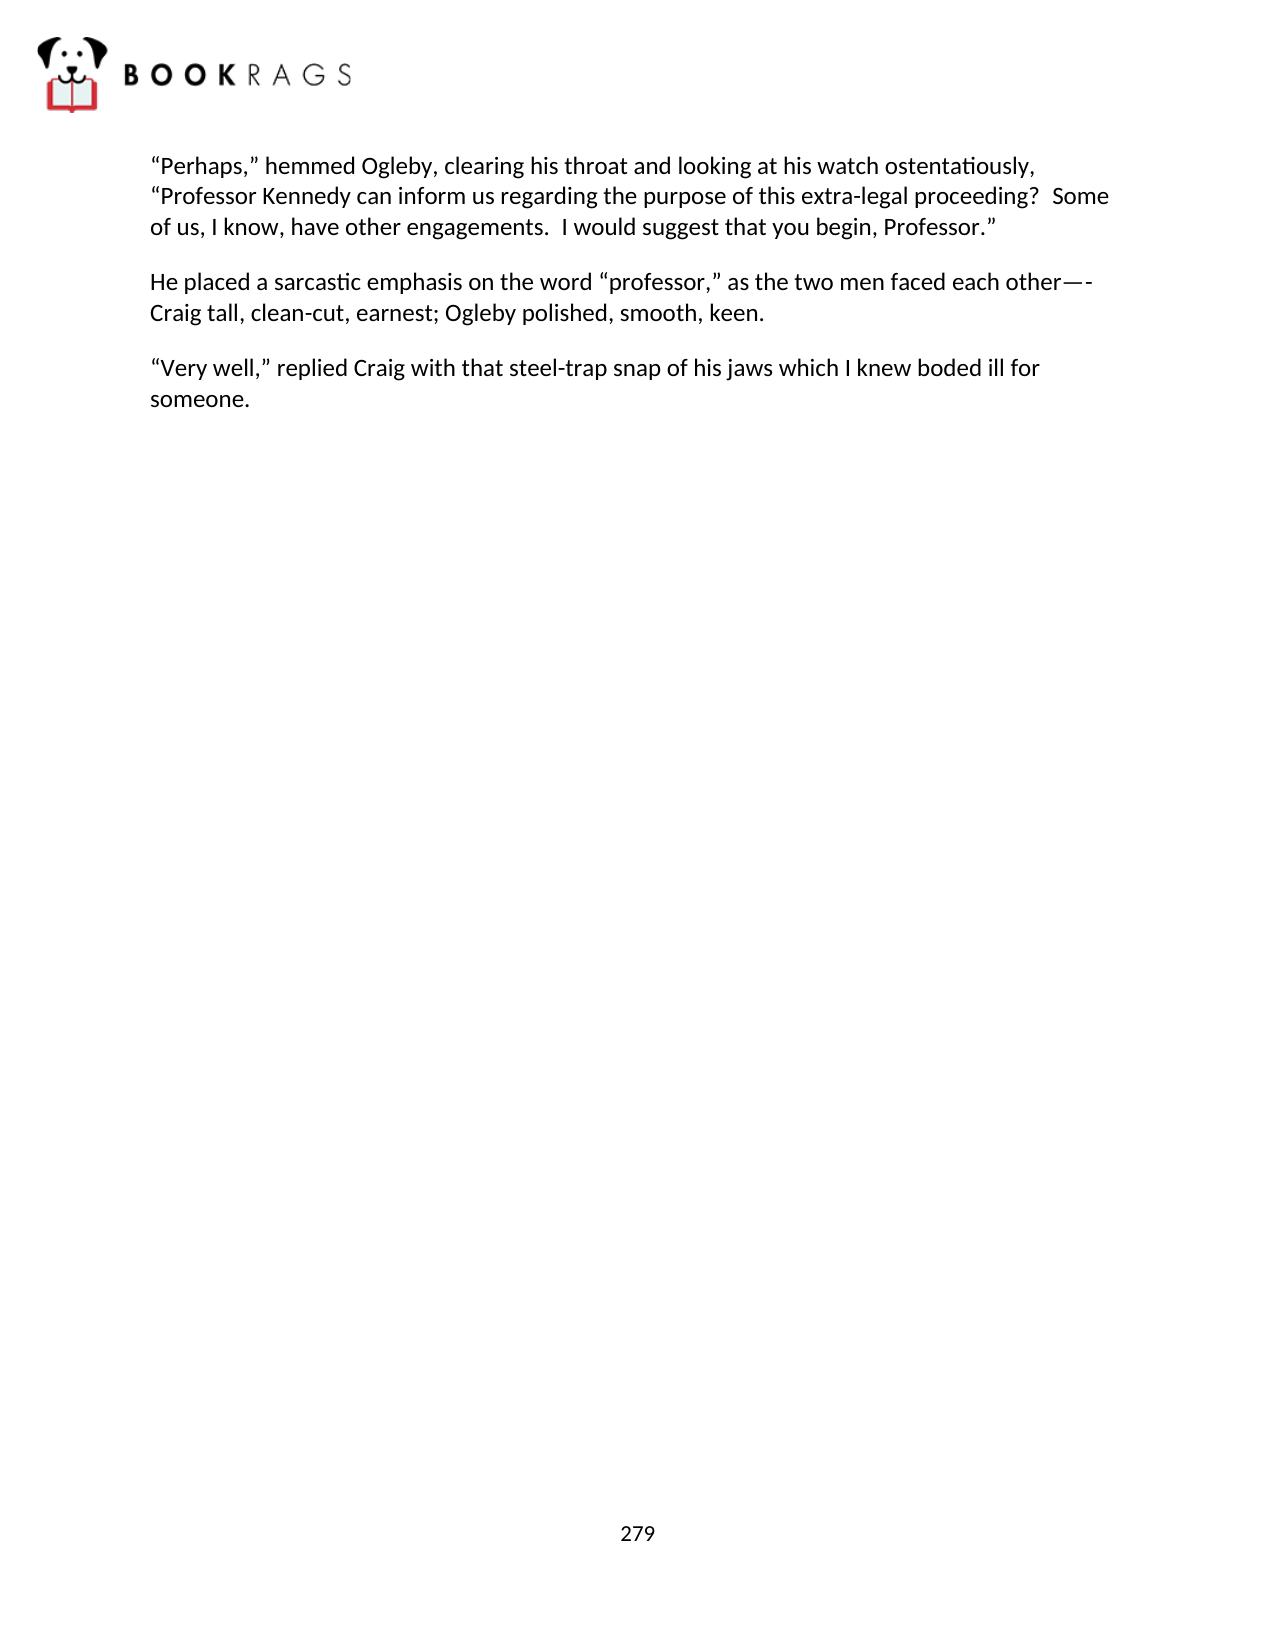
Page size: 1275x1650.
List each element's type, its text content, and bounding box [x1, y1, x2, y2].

text “Very well,” replied Craig with that steel-trap snap of his jaws which I knew boded ill for someone. [150, 353, 1125, 414]
text He placed a sarcastic emphasis on the word “professor,” as the two men faced each other—­Craig tall, clean-cut, earnest; Ogleby polished, smooth, keen. [150, 267, 1125, 328]
picture [37, 37, 351, 113]
text “Perhaps,” hemmed Ogleby, clearing his throat and looking at his watch ostentatiously, “Professor Kennedy can inform us regarding the purpose of this extra-legal proceeding? Some of us, I know, have other engagements. I would suggest that you begin, Professor.” [150, 150, 1125, 242]
